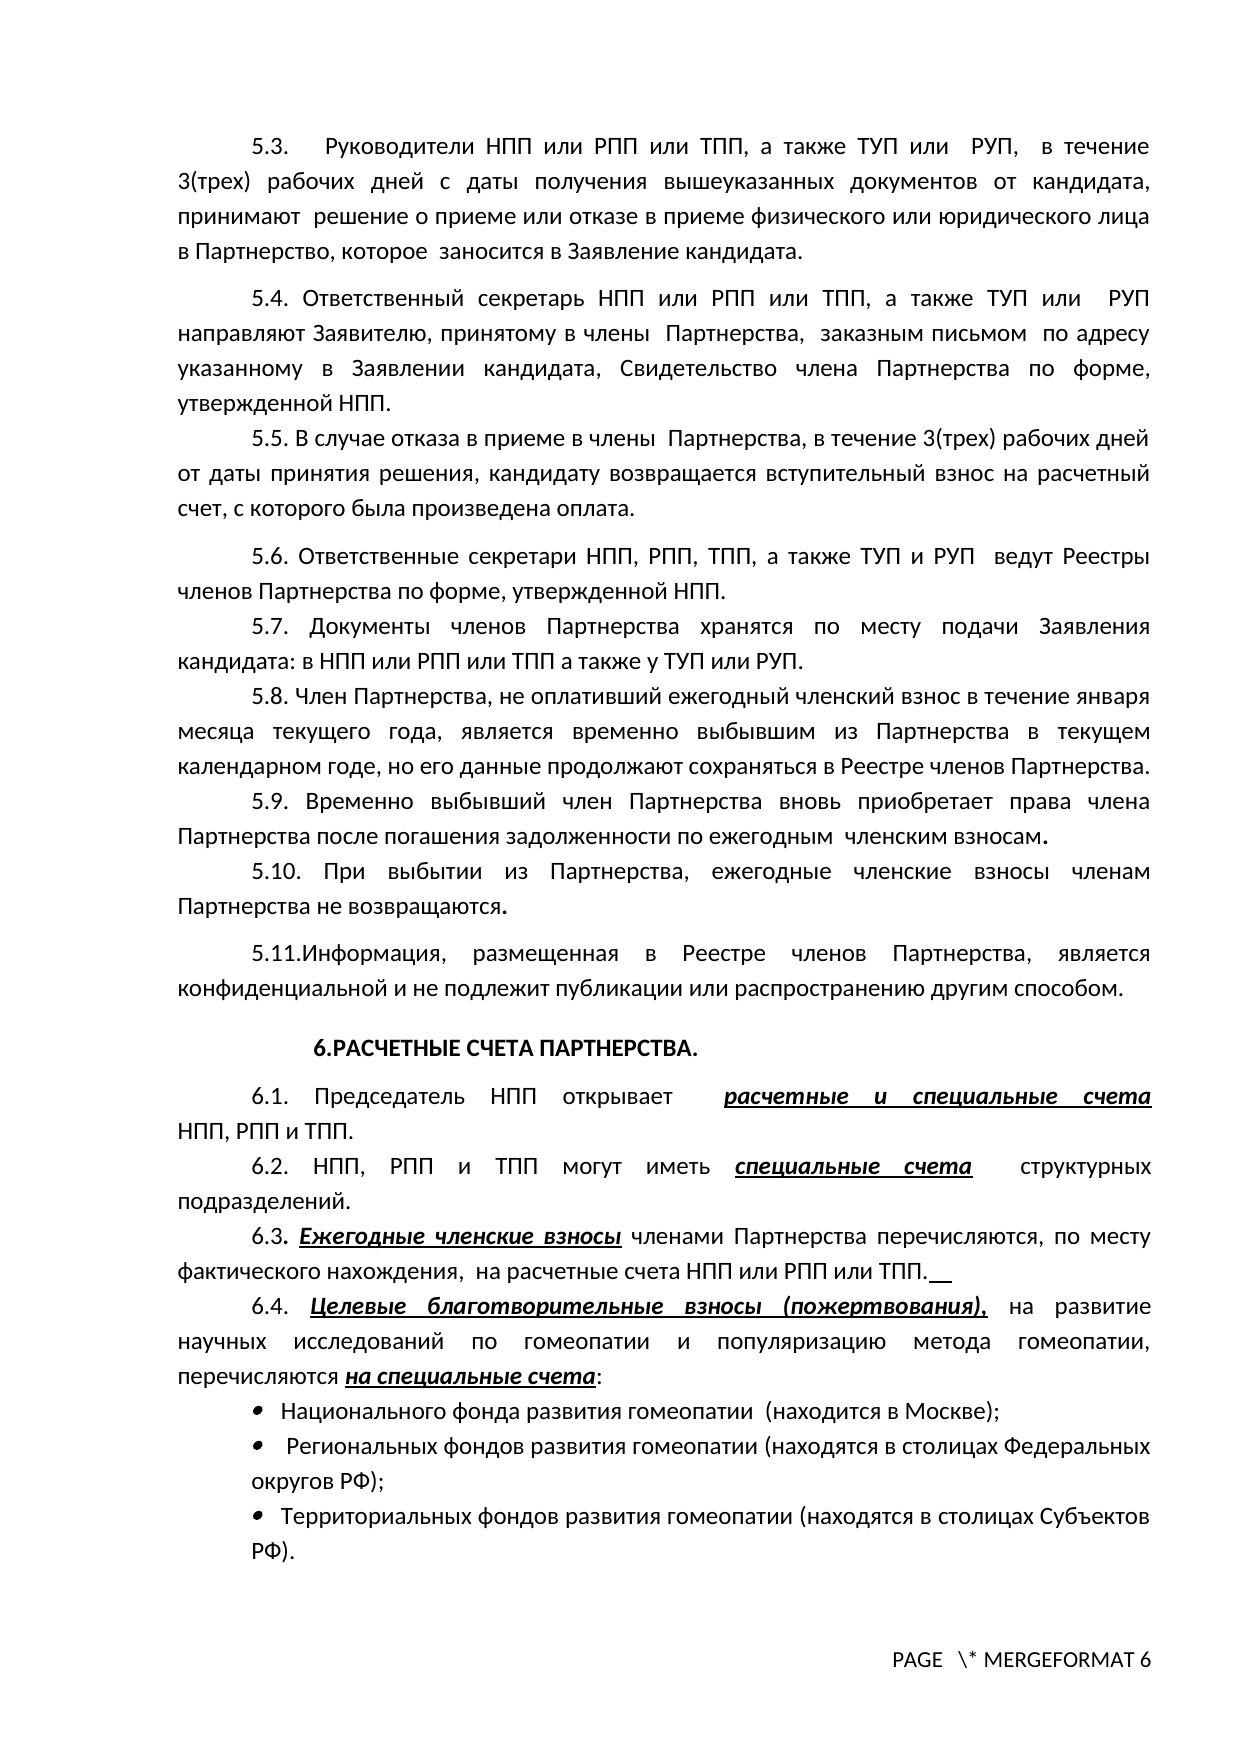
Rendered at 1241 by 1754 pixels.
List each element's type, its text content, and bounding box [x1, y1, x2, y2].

list 6.2. НПП, РПП и ТПП могут иметь специальные счета структурных подразделений. [177, 1150, 1152, 1215]
list 5.8. Член Партнерства, не оплативший ежегодный членский взнос в течение января месяца текущего года, является временно выбывшим из Партнерства в текущем календарном годе, но его данные продолжают сохраняться в Реестре членов Партнерства. [177, 680, 1152, 780]
text 5.5. В случае отказа в приеме в члены Партнерства, в течение 3(трех) рабочих дней от даты принятия решения, кандидату возвращается вступительный взнос на расчетный счет, с которого была произведена оплата. [177, 422, 1152, 523]
text 5.4. Ответственный секретарь НПП или РПП или ТПП, а также ТУП или РУП направляют Заявителю, принятому в члены Партнерства, заказным письмом по адресу указанному в Заявлении кандидата, Свидетельство члена Партнерства по форме, утвержденной НПП. [177, 282, 1152, 418]
list 5.6. Ответственные секретари НПП, РПП, ТПП, а также ТУП и РУП ведут Реестры членов Партнерства по форме, утвержденной НПП. [177, 540, 1152, 605]
list 5.7. Документы членов Партнерства хранятся по месту подачи Заявления кандидата: в НПП или РПП или ТПП а также у ТУП или РУП. [177, 610, 1152, 675]
list Национального фонда развития гомеопатии (находится в Москве); [251, 1395, 1152, 1425]
list 5.10. При выбытии из Партнерства, ежегодные членские взносы членам Партнерства не возвращаются. [177, 855, 1152, 920]
list Руководители НПП или РПП или ТПП, а также ТУП или РУП, в течение 3(трех) рабочих дней с даты получения вышеуказанных документов от кандидата, принимают решение о приеме или отказе в приеме физического или юридического лица в Партнерство, которое заносится в Заявление кандидата. [177, 130, 1152, 265]
text 5.11.Информация, размещенная в Реестре членов Партнерства, является конфиденциальной и не подлежит публикации или распространению другим способом. [177, 937, 1152, 1003]
list 6.4. Целевые благотворительные взносы (пожертвования), на развитие научных исследований по гомеопатии и популяризацию метода гомеопатии, перечисляются на специальные счета: [177, 1290, 1152, 1390]
list Региональных фондов развития гомеопатии (находятся в столицах Федеральных округов РФ); [251, 1430, 1152, 1495]
list 5.9. Временно выбывший член Партнерства вновь приобретает права члена Партнерства после погашения задолженности по ежегодным членским взносам. [177, 785, 1152, 850]
list Территориальных фондов развития гомеопатии (находятся в столицах Субъектов РФ). [251, 1500, 1152, 1565]
text 6.РАСЧЕТНЫЕ СЧЕТА ПАРТНЕРСТВА. [177, 1032, 1152, 1063]
list 6.3. Ежегодные членские взносы членами Партнерства перечисляются, по месту фактического нахождения, на расчетные счета НПП или РПП или ТПП. [177, 1220, 1152, 1285]
list 6.1. Председатель НПП открывает расчетные и специальные счета НПП, РПП и ТПП. [177, 1080, 1152, 1145]
